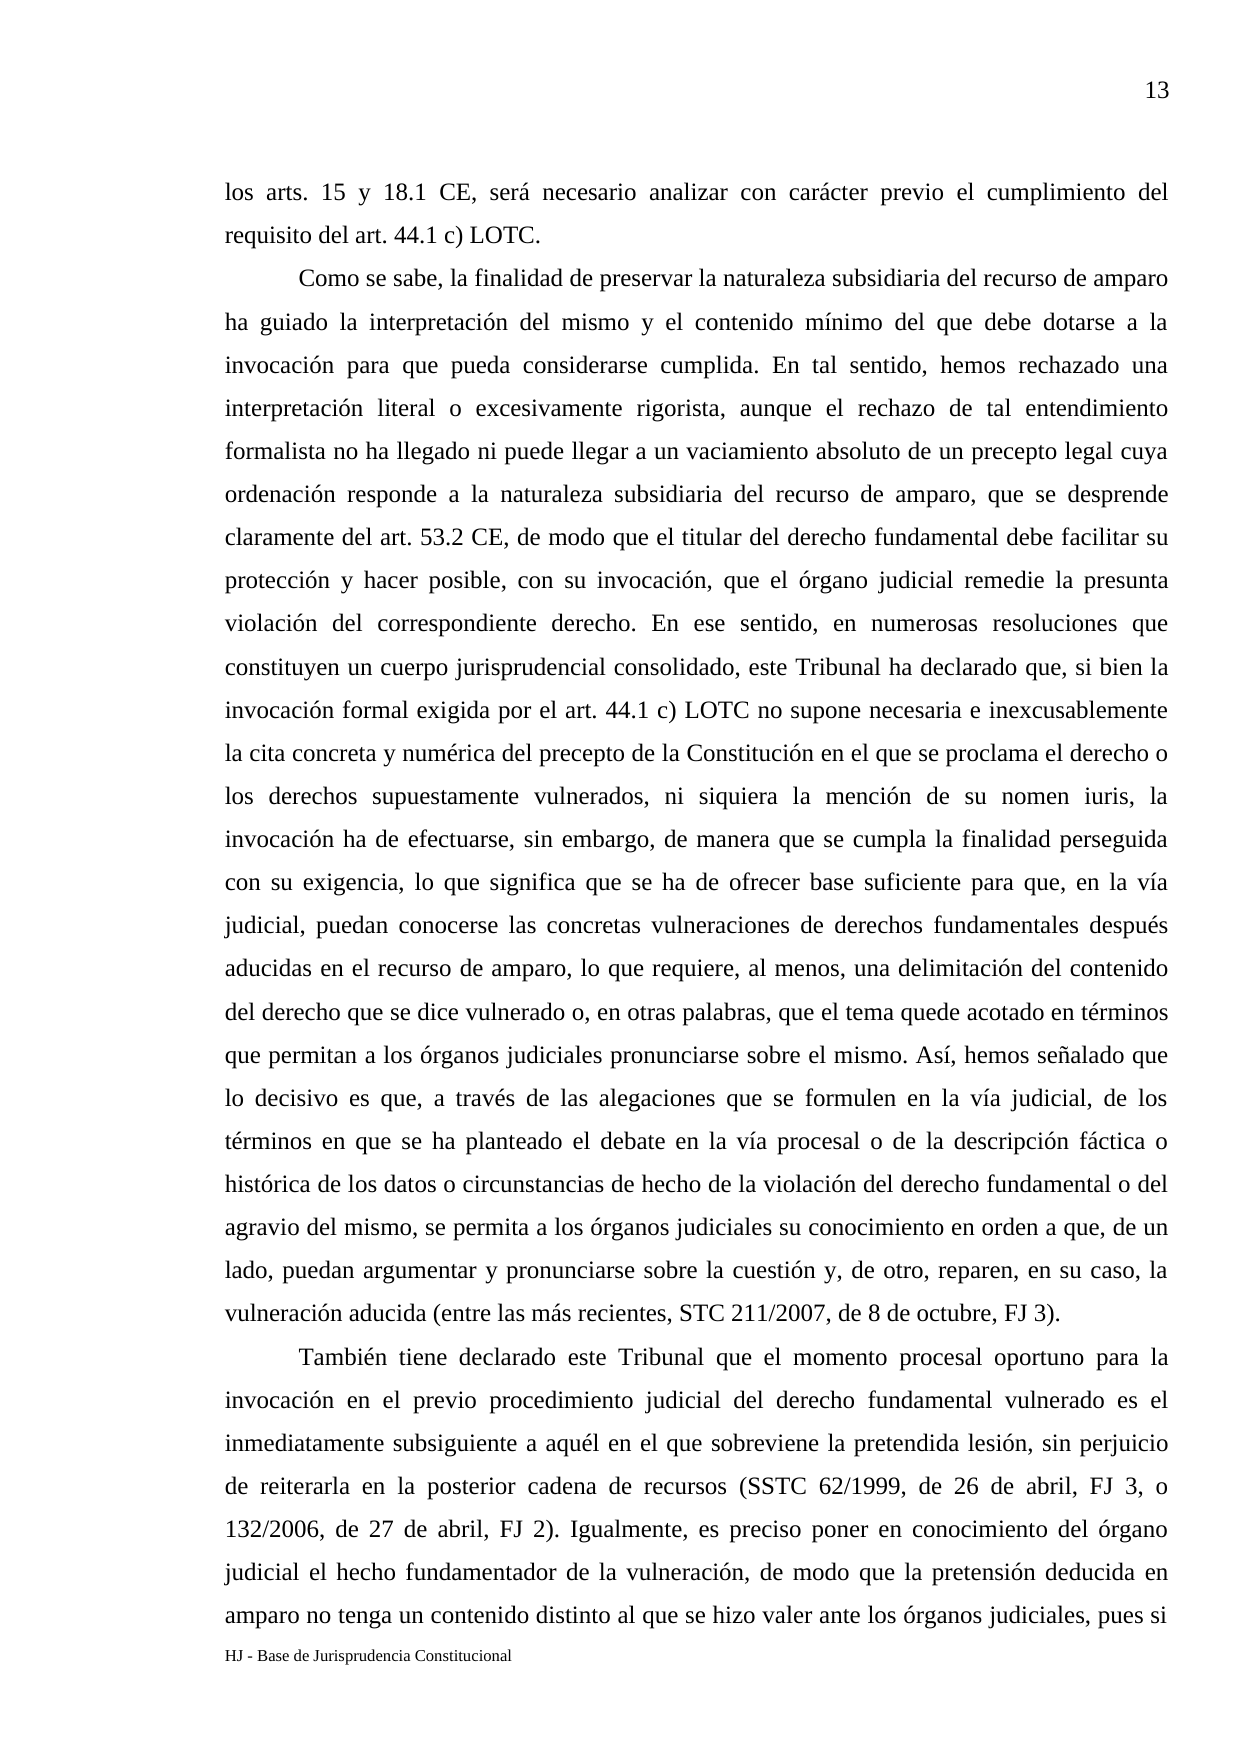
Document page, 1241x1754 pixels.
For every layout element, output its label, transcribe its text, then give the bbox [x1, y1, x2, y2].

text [224, 1342, 1169, 1629]
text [224, 177, 1169, 249]
text Como se sabe, la finalidad de preservar la naturaleza subsidiaria del recurso de amparo ha guiado la interpretación del mismo y el contenido mínimo del que debe dotarse a la invocación para que pueda considerarse cumplida. En tal sentido, hemos rechazado una interpretación literal o excesivamente rigorista, aunque el rechazo de tal entendimiento formalista no ha llegado ni puede llegar a un vaciamiento absoluto de un precepto legal cuya ordenación responde a la naturaleza subsidiaria del recurso de amparo, que se desprende claramente del art. 53.2 CE, de modo que el titular del derecho fundamental debe facilitar su protección y hacer posible, con su invocación, que el órgano judicial remedie la presunta violación del correspondiente derecho. En ese sentido, en numerosas resoluciones que constituyen un cuerpo jurisprudencial consolidado, este Tribunal ha declarado que, si bien la invocación formal exigida por el art. 44.1 c) LOTC no supone necesaria e inexcusablemente la cita concreta y numérica del precepto de la Constitución en el que se proclama el derecho o los derechos supuestamente vulnerados, ni siquiera la mención de su nomen iuris, la invocación ha de efectuarse, sin embargo, de manera que se cumpla la finalidad perseguida con su exigencia, lo que significa que se ha de ofrecer base suficiente para que, en la vía judicial, puedan conocerse las concretas vulneraciones de derechos fundamentales después aducidas en el recurso de amparo, lo que requiere, al menos, una delimitación del contenido del derecho que se dice vulnerado o, en otras palabras, que el tema quede acotado en términos que permitan a los órganos judiciales pronunciarse sobre el mismo. Así, hemos señalado que lo decisivo es que, a través de las alegaciones que se formulen en la vía judicial, de los términos en que se ha planteado el debate en la vía procesal o de la descripción fáctica o histórica de los datos o circunstancias de hecho de la violación del derecho fundamental o del agravio del mismo, se permita a los órganos judiciales su conocimiento en orden a que, de un lado, puedan argumentar y pronunciarse sobre la cuestión y, de otro, reparen, en su caso, la vulneración aducida (entre las más recientes, STC 211/2007, de 8 de octubre, FJ 3). [224, 263, 1169, 1327]
